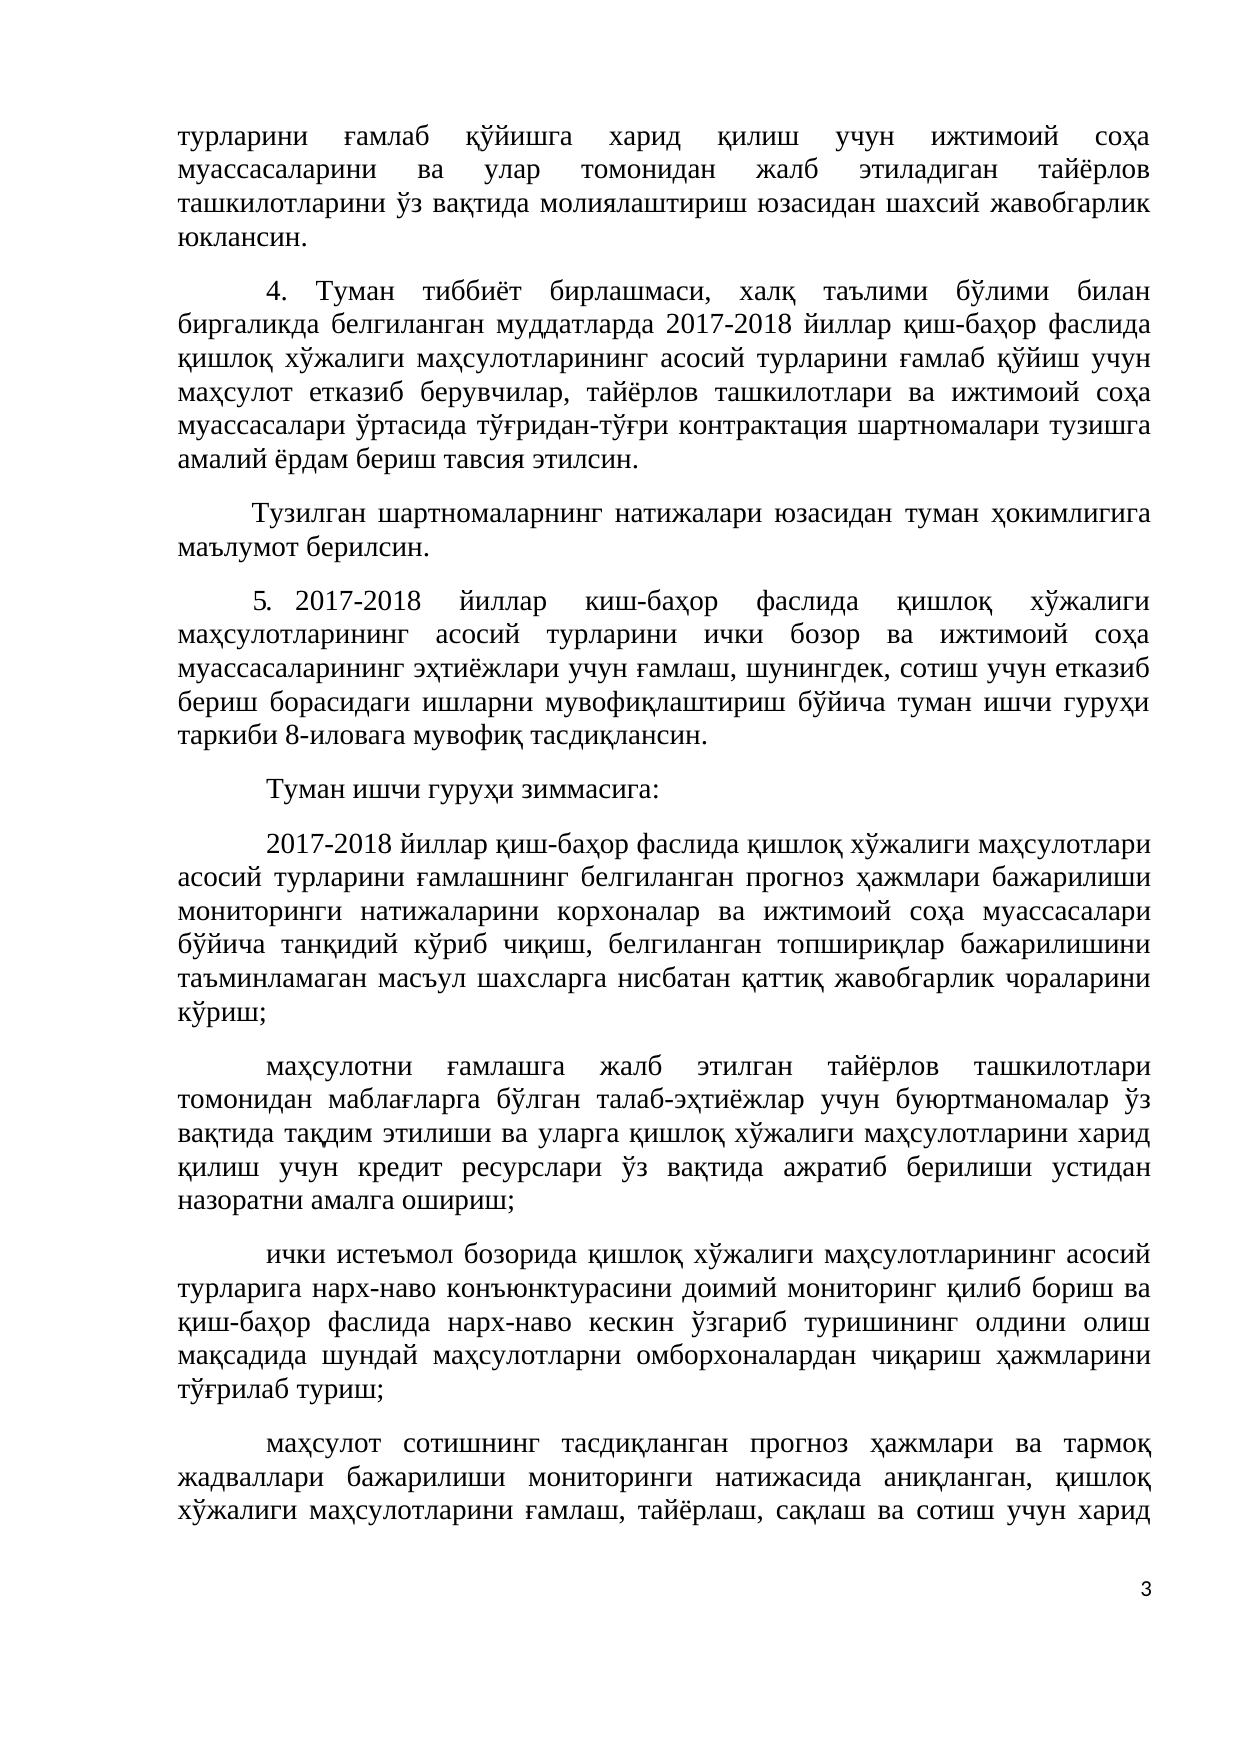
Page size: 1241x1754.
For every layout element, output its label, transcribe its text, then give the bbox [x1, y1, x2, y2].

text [177, 118, 1151, 252]
text Туман ишчи гуруҳи зиммасига: [177, 772, 1152, 805]
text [177, 1425, 1152, 1526]
text маҳсулотни ғамлашга жалб этилган тайёрлов ташкилотлари томонидан маблағларга бўлган талаб-эҳтиёжлар учун буюртманомалар ўз вақтида тақдим этилиши ва уларга қишлоқ хўжалиги маҳсулотларини харид қилиш учун кредит ресурслари ўз вақтида ажратиб берилиши устидан назоратни амалга ошириш; [177, 1048, 1152, 1216]
text 2017-2018 йиллар қиш-баҳор фаслида қишлоқ хўжалиги маҳсулотлари асосий турларини ғамлашнинг белгиланган прогноз ҳажмлари бажарилиши мониторинги натижаларини корхоналар ва ижтимоий соҳа муассасалари бўйича танқидий кўриб чиқиш, белгиланган топшириқлар бажарилишини таъминламаган масъул шахсларга нисбатан қаттиқ жавобгарлик чораларини кўриш; [177, 826, 1152, 1027]
text ички истеъмол бозорида қишлоқ хўжалиги маҳсулотларининг асосий турларига нарх-наво конъюнктурасини доимий мониторинг қилиб бориш ва қиш-баҳор фаслида нарх-наво кескин ўзгариб туришининг олдини олиш мақсадида шундай маҳсулотларни омборхоналардан чиқариш ҳажмларини тўғрилаб туриш; [177, 1237, 1152, 1404]
text 5. 2017-2018 йиллар киш-баҳор фаслида қишлоқ хўжалиги маҳсулотларининг асосий турларини ички бозор ва ижтимоий соҳа муассасаларининг эҳтиёжлари учун ғамлаш, шунингдек, сотиш учун етказиб бериш борасидаги ишларни мувофиқлаштириш бўйича туман ишчи гуруҳи таркиби 8-иловага мувофиқ тасдиқлансин. [177, 583, 1151, 751]
text Тузилган шартномаларнинг натижалари юзасидан туман ҳокимлигига маълумот берилсин. [177, 495, 1151, 562]
text 4. Туман тиббиёт бирлашмаси, халқ таълими бўлими билан биргаликда белгиланган муддатларда 2017-2018 йиллар қиш-баҳор фаслида қишлоқ хўжалиги маҳсулотларининг асосий турларини ғамлаб қўйиш учун маҳсулот етказиб берувчилар, тайёрлов ташкилотлари ва ижтимоий соҳа муассасалари ўртасида тўғридан-тўғри контрактация шартномалари тузишга амалий ёрдам бериш тавсия этилсин. [177, 273, 1152, 474]
